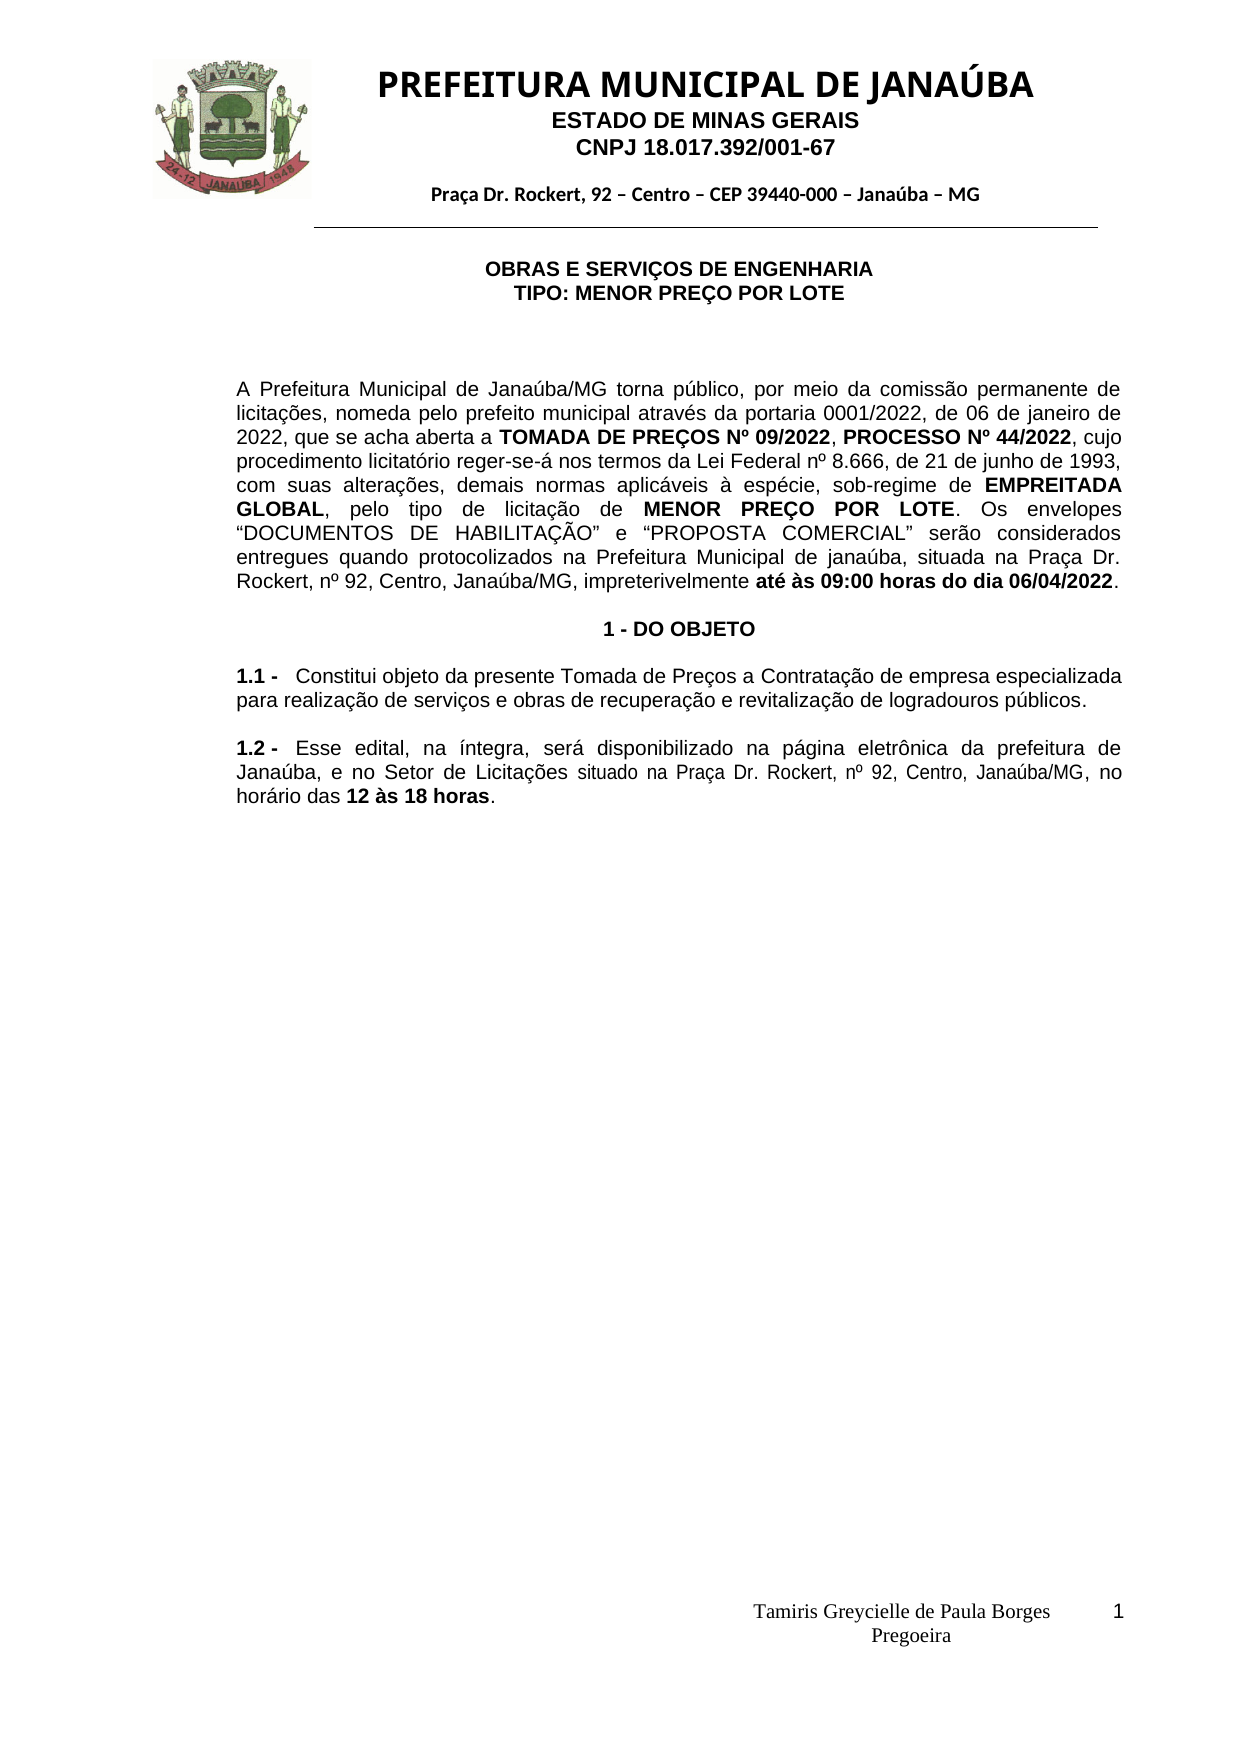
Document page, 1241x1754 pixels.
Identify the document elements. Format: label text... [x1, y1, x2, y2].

text 1.2 - Esse edital, na íntegra, será disponibilizado na página eletrônica da prefeitura de Janaúba, e no Setor de Licitações situado na Praça Dr. Rockert, nº 92, Centro, Janaúba/MG, no horário das 12 às 18 horas. [236, 736, 1122, 808]
picture [152, 59, 312, 199]
text 1 - DO OBJETO [236, 616, 1122, 640]
text TIPO: MENOR PREÇO POR LOTE [236, 281, 1122, 305]
text OBRAS E SERVIÇOS DE ENGENHARIA [236, 257, 1122, 281]
text A Prefeitura Municipal de Janaúba/MG torna público, por meio da comissão permanente de licitações, nomeda pelo prefeito municipal através da portaria 0001/2022, de 06 de janeiro de 2022, que se acha aberta a TOMADA DE PREÇOS Nº 09/2022, PROCESSO Nº 44/2022, cujo procedimento licitatório reger-se-á nos termos da Lei Federal nº 8.666, de 21 de junho de 1993, com suas alterações, demais normas aplicáveis à espécie, sob-regime de EMPREITADA GLOBAL, pelo tipo de licitação de MENOR PREÇO POR LOTE. Os envelopes “DOCUMENTOS DE HABILITAÇÃO” e “PROPOSTA COMERCIAL” serão considerados entregues quando protocolizados na Prefeitura Municipal de janaúba, situada na Praça Dr. Rockert, nº 92, Centro, Janaúba/MG, impreterivelmente até às 09:00 horas do dia 06/04/2022. [236, 377, 1122, 592]
text 1.1 - Constitui objeto da presente Tomada de Preços a Contratação de empresa especializada para realização de serviços e obras de recuperação e revitalização de logradouros públicos. [236, 664, 1122, 712]
